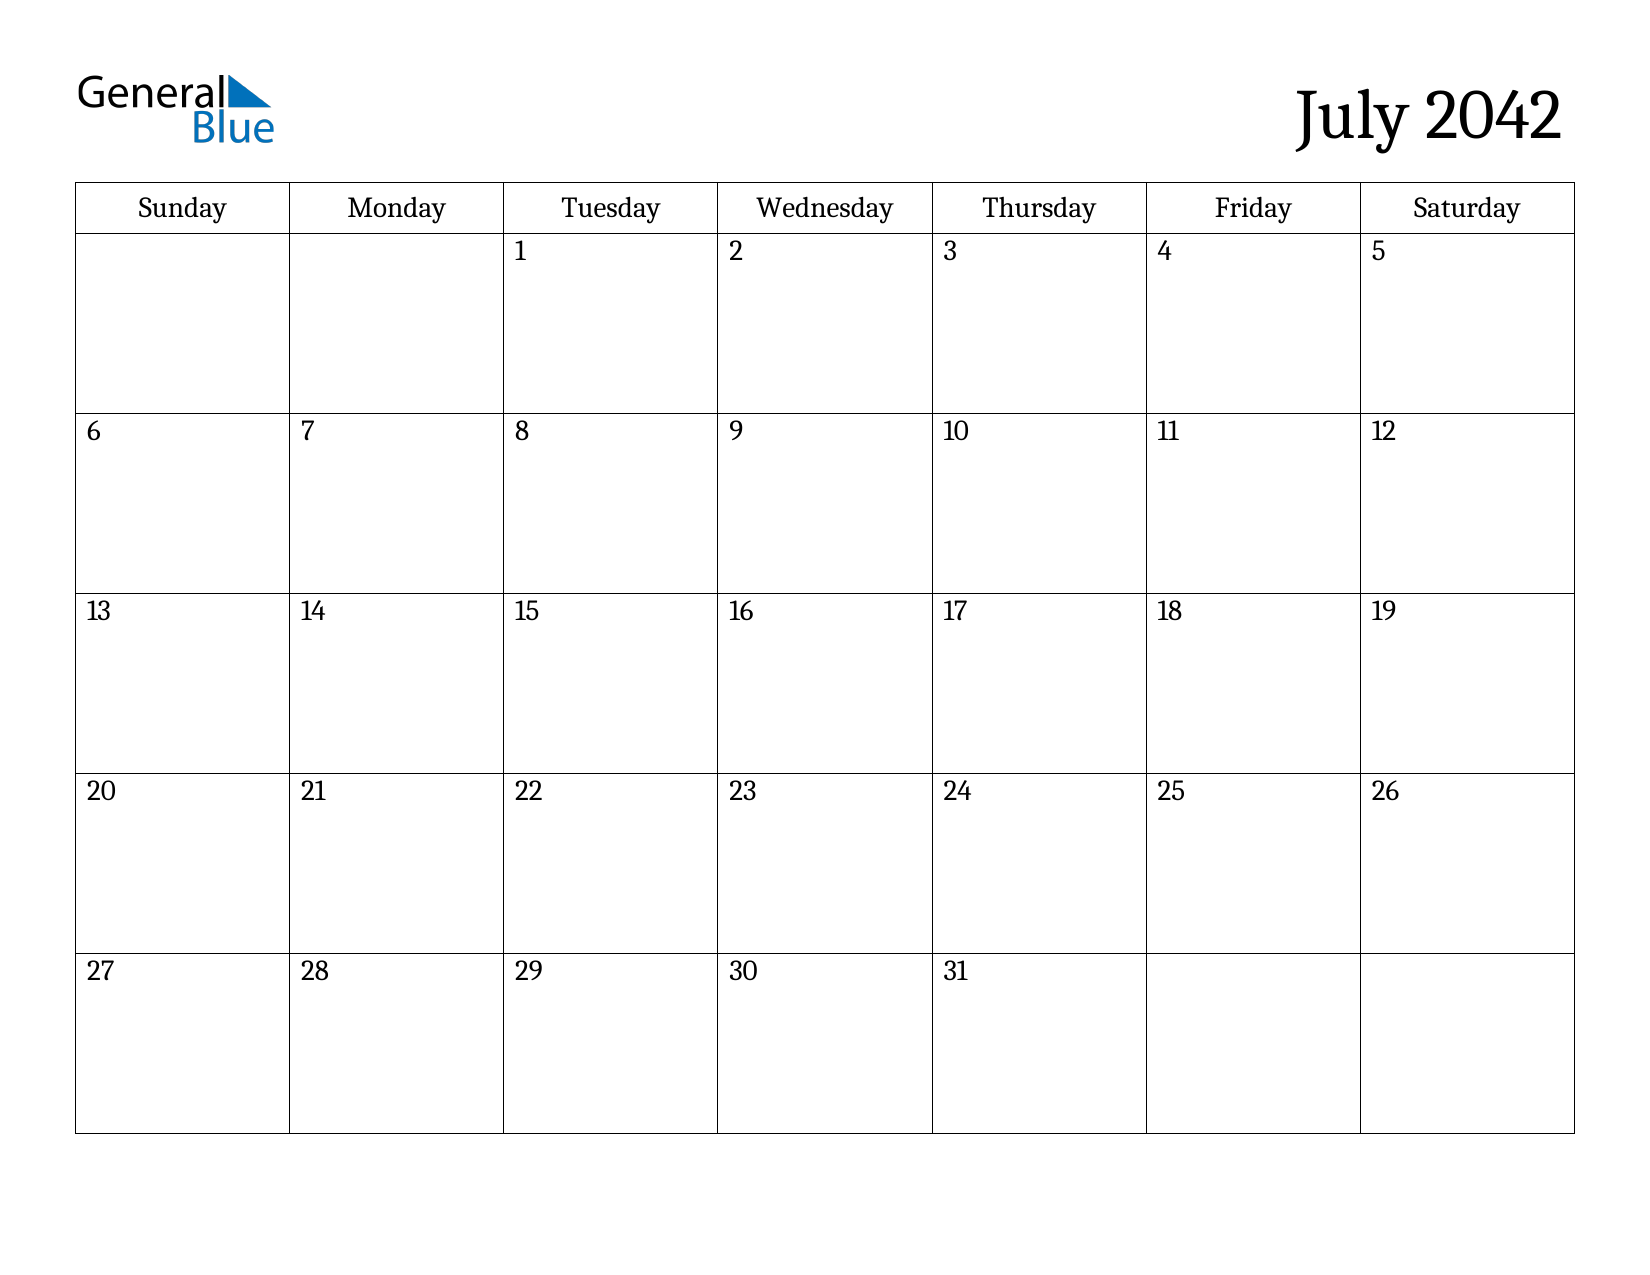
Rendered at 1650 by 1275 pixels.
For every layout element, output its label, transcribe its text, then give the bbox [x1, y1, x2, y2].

table_cell [290, 267, 503, 413]
table_cell [718, 627, 932, 773]
table_cell 8 [504, 414, 717, 447]
table_cell 10 [933, 414, 1146, 447]
table_cell Thursday [933, 183, 1146, 233]
table_cell [933, 267, 1146, 413]
table_cell [76, 988, 289, 1133]
table_cell 7 [290, 414, 503, 447]
table_cell [290, 448, 503, 593]
table_cell 5 [1361, 234, 1574, 267]
table_cell Tuesday [504, 183, 717, 233]
table_cell 3 [933, 234, 1146, 267]
table_cell [1147, 808, 1360, 953]
table_cell [933, 988, 1146, 1133]
table_cell [76, 267, 289, 413]
table_cell [504, 808, 717, 953]
table_cell [504, 988, 717, 1133]
table_cell [718, 267, 932, 413]
table_cell [1361, 267, 1574, 413]
table_cell 27 [76, 954, 289, 987]
table_header July 2042 [504, 75, 1574, 182]
table_cell [76, 234, 289, 267]
table_cell [1147, 448, 1360, 593]
table_cell 2 [718, 234, 932, 267]
picture [78, 75, 274, 143]
table_cell 26 [1361, 774, 1574, 807]
table_cell [718, 808, 932, 953]
table_cell 9 [718, 414, 932, 447]
table_cell [718, 988, 932, 1133]
table_cell 18 [1147, 594, 1360, 627]
table_cell 28 [290, 954, 503, 987]
table_cell [718, 448, 932, 593]
table_cell 25 [1147, 774, 1360, 807]
table_cell 29 [504, 954, 717, 987]
table_cell 17 [933, 594, 1146, 627]
table_cell [504, 267, 717, 413]
table_cell [933, 808, 1146, 953]
table_cell [504, 627, 717, 773]
table_cell [76, 627, 289, 773]
table_cell [290, 234, 503, 267]
table_cell 31 [933, 954, 1146, 987]
table_cell [1361, 954, 1574, 987]
table_cell 30 [718, 954, 932, 987]
table_cell 14 [290, 594, 503, 627]
table_cell [504, 448, 717, 593]
table_cell Friday [1147, 183, 1360, 233]
table_cell [1361, 988, 1574, 1133]
table_cell [290, 988, 503, 1133]
table_cell [290, 808, 503, 953]
table_cell [1361, 627, 1574, 773]
table_cell 4 [1147, 234, 1360, 267]
table_cell Monday [290, 183, 503, 233]
table_cell [1147, 988, 1360, 1133]
table_cell 23 [718, 774, 932, 807]
table_cell 1 [504, 234, 717, 267]
table_cell 24 [933, 774, 1146, 807]
table_cell [76, 808, 289, 953]
table_cell 22 [504, 774, 717, 807]
table_cell 13 [76, 594, 289, 627]
table_cell 20 [76, 774, 289, 807]
table_cell 21 [290, 774, 503, 807]
table_cell [1361, 808, 1574, 953]
table_cell 19 [1361, 594, 1574, 627]
table_cell Wednesday [718, 183, 932, 233]
table_cell Sunday [76, 183, 289, 233]
table_cell [76, 448, 289, 593]
table_header [76, 75, 503, 182]
table_cell 11 [1147, 414, 1360, 447]
table_cell [933, 627, 1146, 773]
table_cell [933, 448, 1146, 593]
table_cell 16 [718, 594, 932, 627]
table_cell [290, 627, 503, 773]
table_cell [1147, 627, 1360, 773]
table_cell [1147, 267, 1360, 413]
table_cell 12 [1361, 414, 1574, 447]
table_cell 6 [76, 414, 289, 447]
table_cell [1361, 448, 1574, 593]
table_cell 15 [504, 594, 717, 627]
table_cell [1147, 954, 1360, 987]
table_cell Saturday [1361, 183, 1574, 233]
